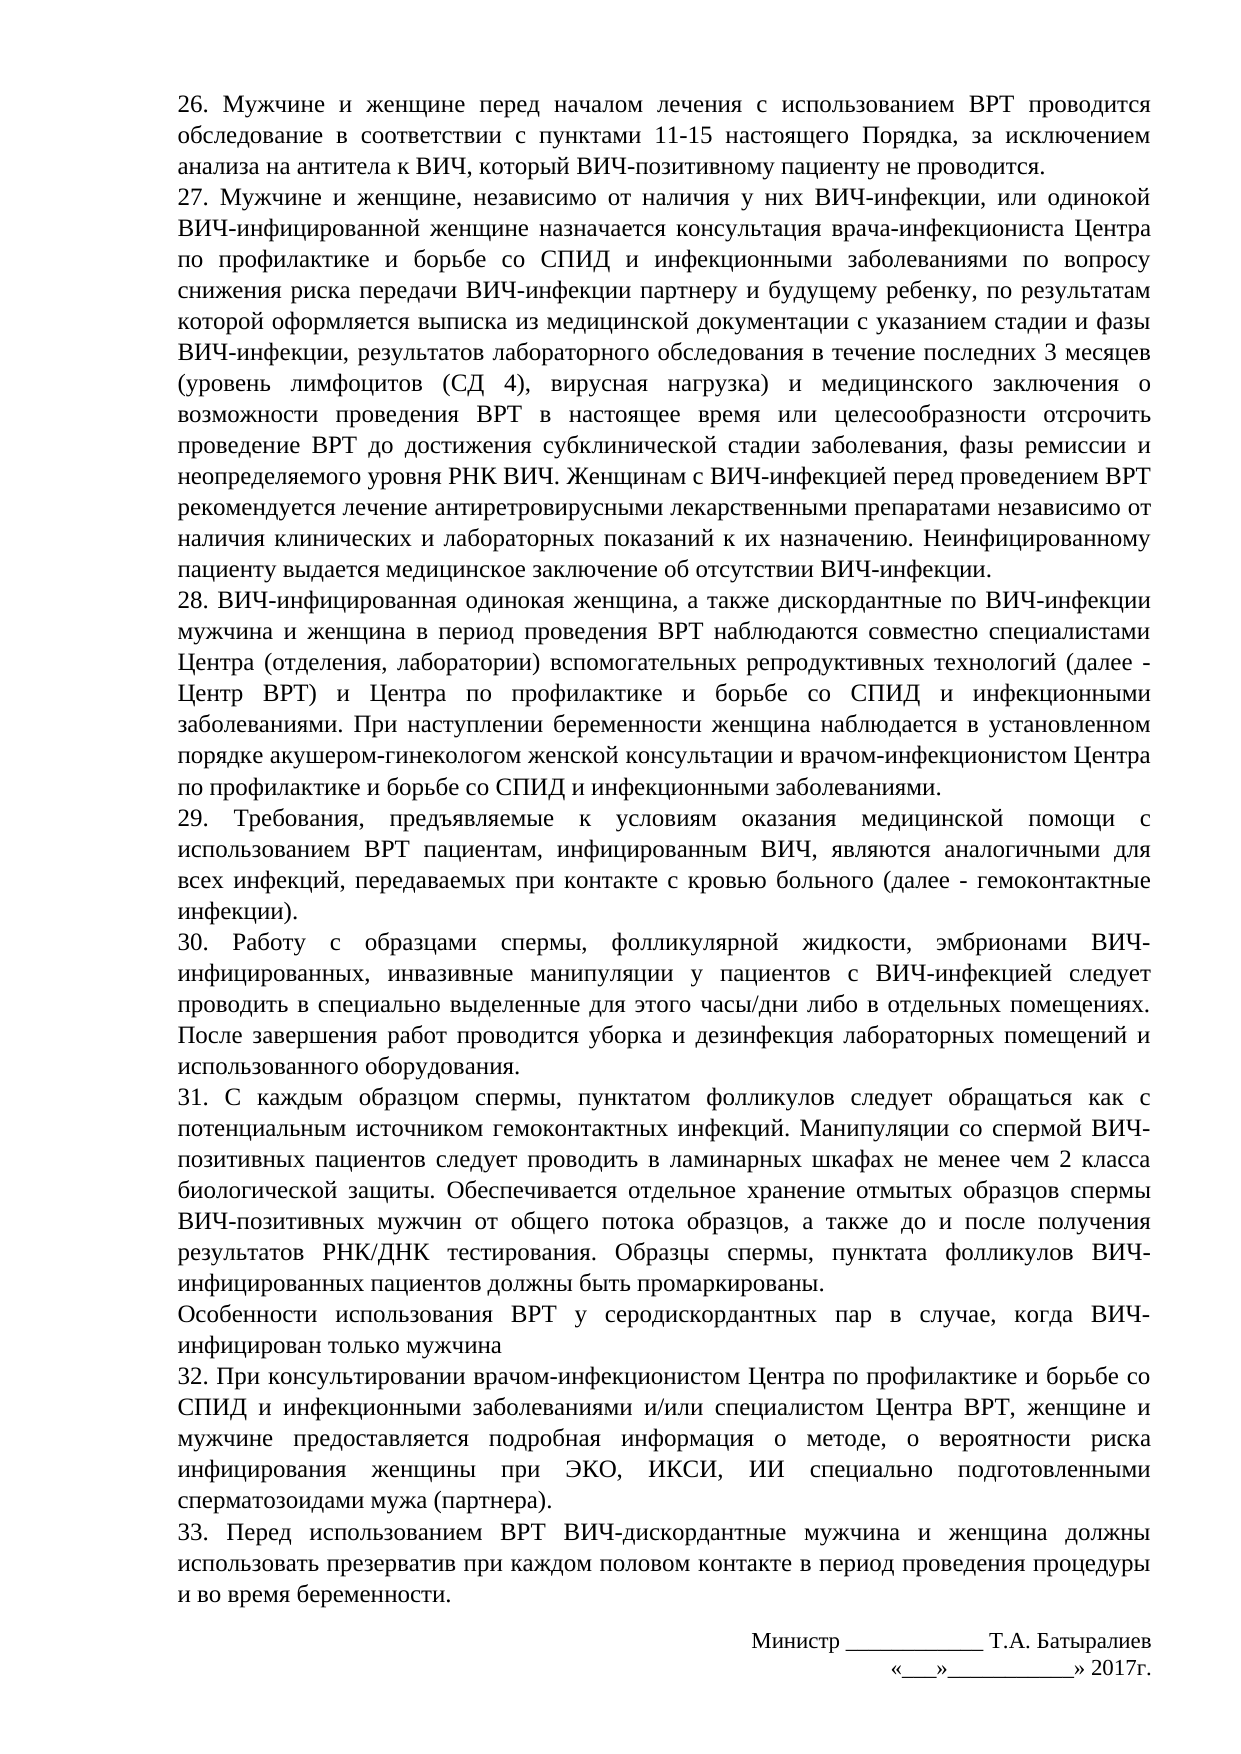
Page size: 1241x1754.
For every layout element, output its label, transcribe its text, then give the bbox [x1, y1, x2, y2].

text 28. ВИЧ-инфицированная одинокая женщина, а также дискордантные по ВИЧ-инфекции мужчина и женщина в период проведения ВРТ наблюдаются совместно специалистами Центра (отделения, лаборатории) вспомогательных репродуктивных технологий (далее - Центр ВРТ) и Центра по профилактике и борьбе со СПИД и инфекционными заболеваниями. При наступлении беременности женщина наблюдается в установленном порядке акушером-гинекологом женской консультации и врачом-инфекционистом Центра по профилактике и борьбе со СПИД и инфекционными заболеваниями. [177, 585, 1152, 800]
text 29. Требования, предъявляемые к условиям оказания медицинской помощи с использованием ВРТ пациентам, инфицированным ВИЧ, являются аналогичными для всех инфекций, передаваемых при контакте с кровью больного (далее - гемоконтактные инфекции). [177, 803, 1152, 924]
text Особенности использования ВРТ у серодискордантных пар в случае, когда ВИЧ-инфицирован только мужчина [177, 1299, 1152, 1359]
text 31. С каждым образцом спермы, пунктатом фолликулов следует обращаться как с потенциальным источником гемоконтактных инфекций. Манипуляции со спермой ВИЧ-позитивных пациентов следует проводить в ламинарных шкафах не менее чем 2 класса биологической защиты. Обеспечивается отдельное хранение отмытых образцов спермы ВИЧ-позитивных мужчин от общего потока образцов, а также до и после получения результатов РНК/ДНК тестирования. Образцы спермы, пунктата фолликулов ВИЧ-инфицированных пациентов должны быть промаркированы. [177, 1082, 1152, 1297]
text 26. Мужчине и женщине перед началом лечения с использованием ВРТ проводится обследование в соответствии с пунктами 11-15 настоящего Порядка, за исключением анализа на антитела к ВИЧ, который ВИЧ-позитивному пациенту не проводится. [177, 89, 1152, 179]
text 27. Мужчине и женщине, независимо от наличия у них ВИЧ-инфекции, или одинокой ВИЧ-инфицированной женщине назначается консультация врача-инфекциониста Центра по профилактике и борьбе со СПИД и инфекционными заболеваниями по вопросу снижения риска передачи ВИЧ-инфекции партнеру и будущему ребенку, по результатам которой оформляется выписка из медицинской документации с указанием стадии и фазы ВИЧ-инфекции, результатов лабораторного обследования в течение последних 3 месяцев (уровень лимфоцитов (СД 4), вирусная нагрузка) и медицинского заключения о возможности проведения ВРТ в настоящее время или целесообразности отсрочить проведение ВРТ до достижения субклинической стадии заболевания, фазы ремиссии и неопределяемого уровня РНК ВИЧ. Женщинам с ВИЧ-инфекцией перед проведением ВРТ рекомендуется лечение антиретровирусными лекарственными препаратами независимо от наличия клинических и лабораторных показаний к их назначению. Неинфицированному пациенту выдается медицинское заключение об отсутствии ВИЧ-инфекции. [177, 182, 1152, 583]
text 32. При консультировании врачом-инфекционистом Центра по профилактике и борьбе со СПИД и инфекционными заболеваниями и/или специалистом Центра ВРТ, женщине и мужчине предоставляется подробная информация о методе, о вероятности риска инфицирования женщины при ЭКО, ИКСИ, ИИ специально подготовленными сперматозоидами мужа (партнера). [177, 1361, 1152, 1514]
text 33. Перед использованием ВРТ ВИЧ-дискордантные мужчина и женщина должны использовать презерватив при каждом половом контакте в период проведения процедуры и во время беременности. [177, 1517, 1152, 1607]
text 30. Работу с образцами спермы, фолликулярной жидкости, эмбрионами ВИЧ-инфицированных, инвазивные манипуляции у пациентов с ВИЧ-инфекцией следует проводить в специально выделенные для этого часы/дни либо в отдельных помещениях. После завершения работ проводится уборка и дезинфекция лабораторных помещений и использованного оборудования. [177, 927, 1152, 1080]
